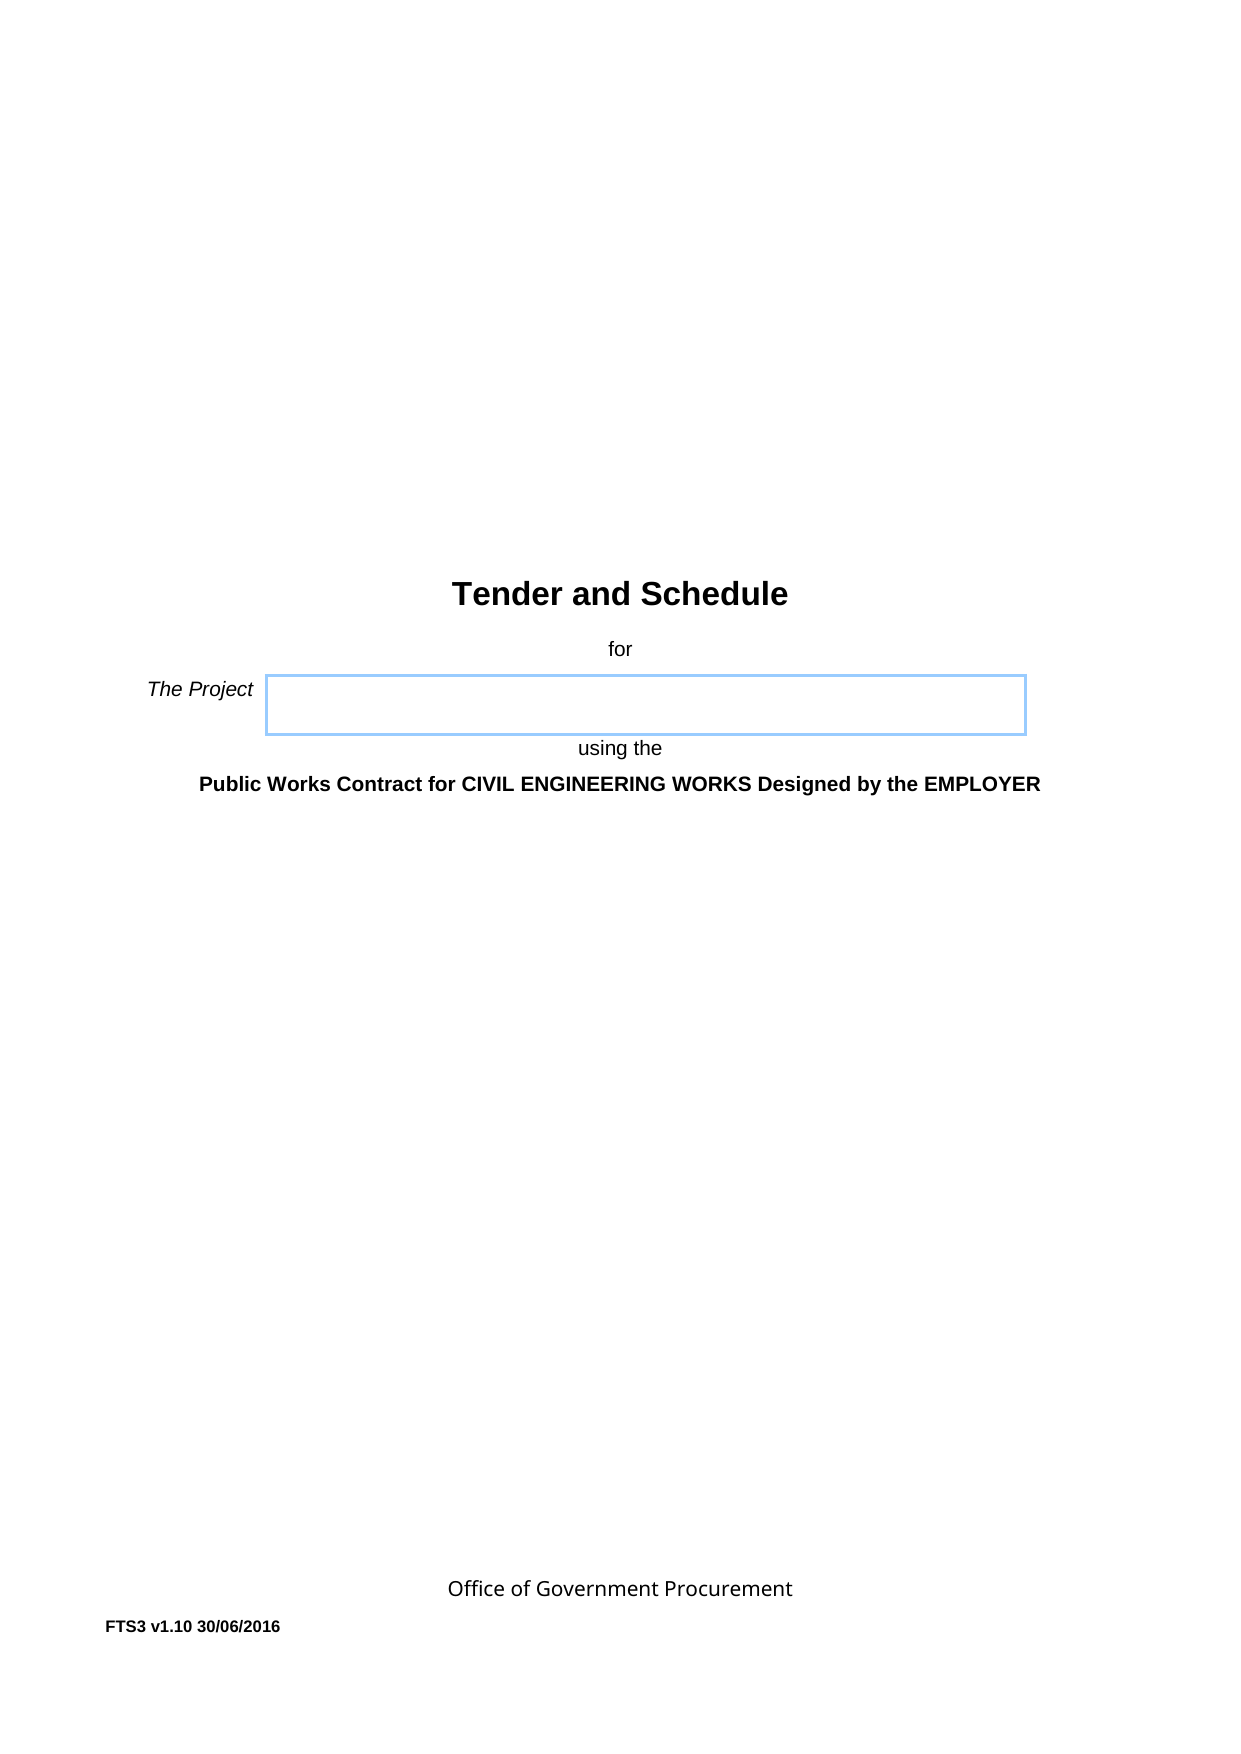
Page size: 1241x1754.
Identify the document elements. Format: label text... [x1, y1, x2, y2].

text for [105, 637, 1135, 661]
text Office of Government Procurement [105, 1574, 1135, 1603]
subtitle Tender and Schedule [105, 74, 1135, 612]
text using the [105, 736, 1135, 759]
table_header The Project [105, 674, 265, 732]
table_header [268, 677, 1024, 732]
text Public Works Contract for CIVIL ENGINEERING WORKS Designed by the EMPLOYER [105, 772, 1135, 796]
